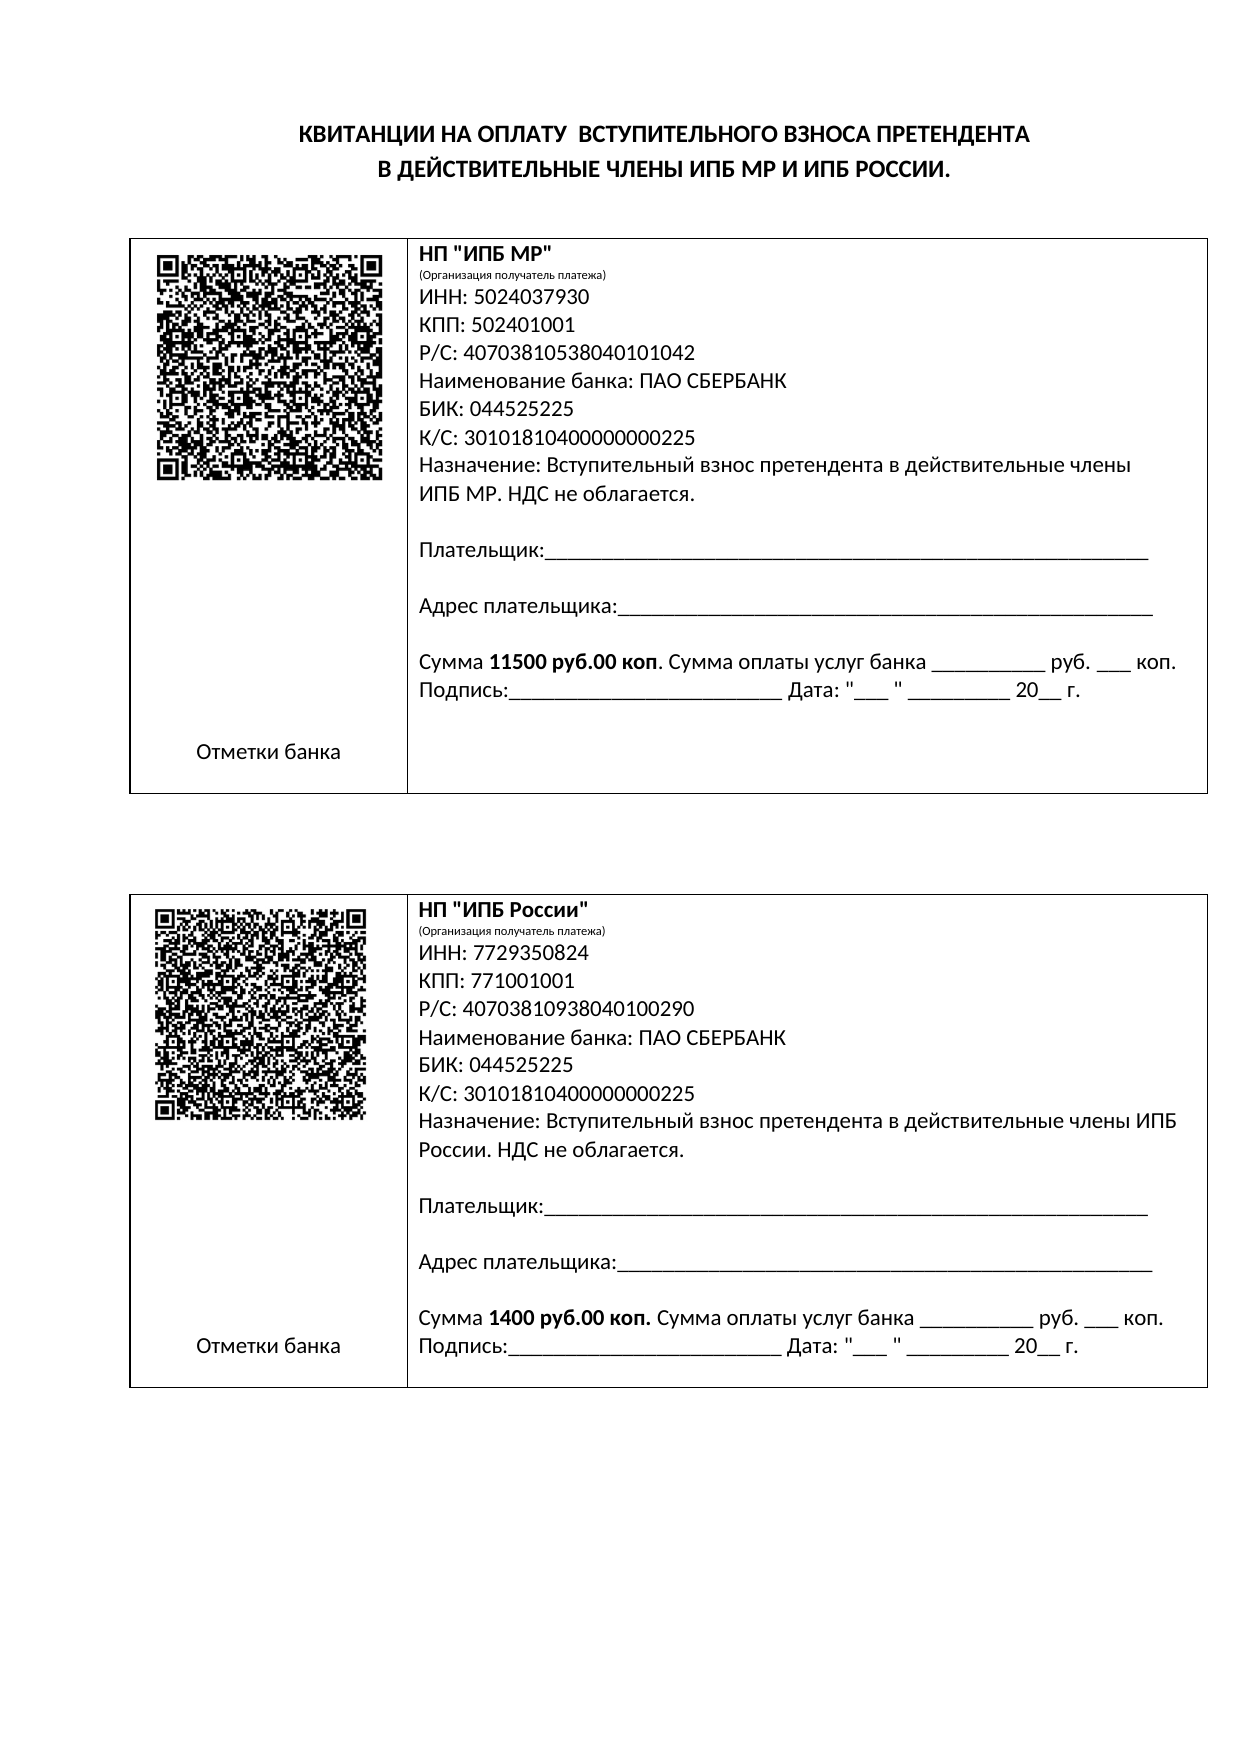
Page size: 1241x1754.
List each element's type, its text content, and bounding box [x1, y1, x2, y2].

table_cell Отметки банка [131, 512, 407, 793]
table_header [131, 895, 407, 1168]
table_cell Отметки банка [131, 1168, 407, 1387]
picture [141, 239, 397, 495]
text КВИТАНЦИИ НА ОПЛАТУ ВСТУПИТЕЛЬНОГО ВЗНОСА ПРЕТЕНДЕНТА [177, 118, 1152, 149]
table_header НП "ИПБ России" (Организация получатель платежа) ИНН: 7729350824 КПП: 771001001 Р/С: 40703810938040100290 Наименование банка: ПАО СБЕРБАНК БИК: 044525225 К/С: 30101810400000000225 Назначение: Вступительный взнос претендента в действительные члены ИПБ России. НДС не облагается. Плательщик:_____________________________________________________ Адрес плательщика:_______________________________________________ Сумма 1400 руб.00 коп. Сумма оплаты услуг банка __________ руб. ___ коп. Подпись:________________________ Дата: "___ " _________ 20__ г. [408, 895, 1207, 1387]
table_header [131, 239, 407, 512]
picture [141, 895, 379, 1133]
text В ДЕЙСТВИТЕЛЬНЫЕ ЧЛЕНЫ ИПБ МР И ИПБ РОССИИ. [177, 153, 1152, 184]
table_header НП "ИПБ МР" (Организация получатель платежа) ИНН: 5024037930 КПП: 502401001 Р/С: 40703810538040101042 Наименование банка: ПАО СБЕРБАНК БИК: 044525225 К/С: 30101810400000000225 Назначение: Вступительный взнос претендента в действительные члены ИПБ МР. НДС не облагается. Плательщик:_____________________________________________________ Адрес плательщика:_______________________________________________ Сумма 11500 руб.00 коп. Сумма оплаты услуг банка __________ руб. ___ коп. Подпись:________________________ Дата: "___ " _________ 20__ г. [408, 239, 1207, 793]
